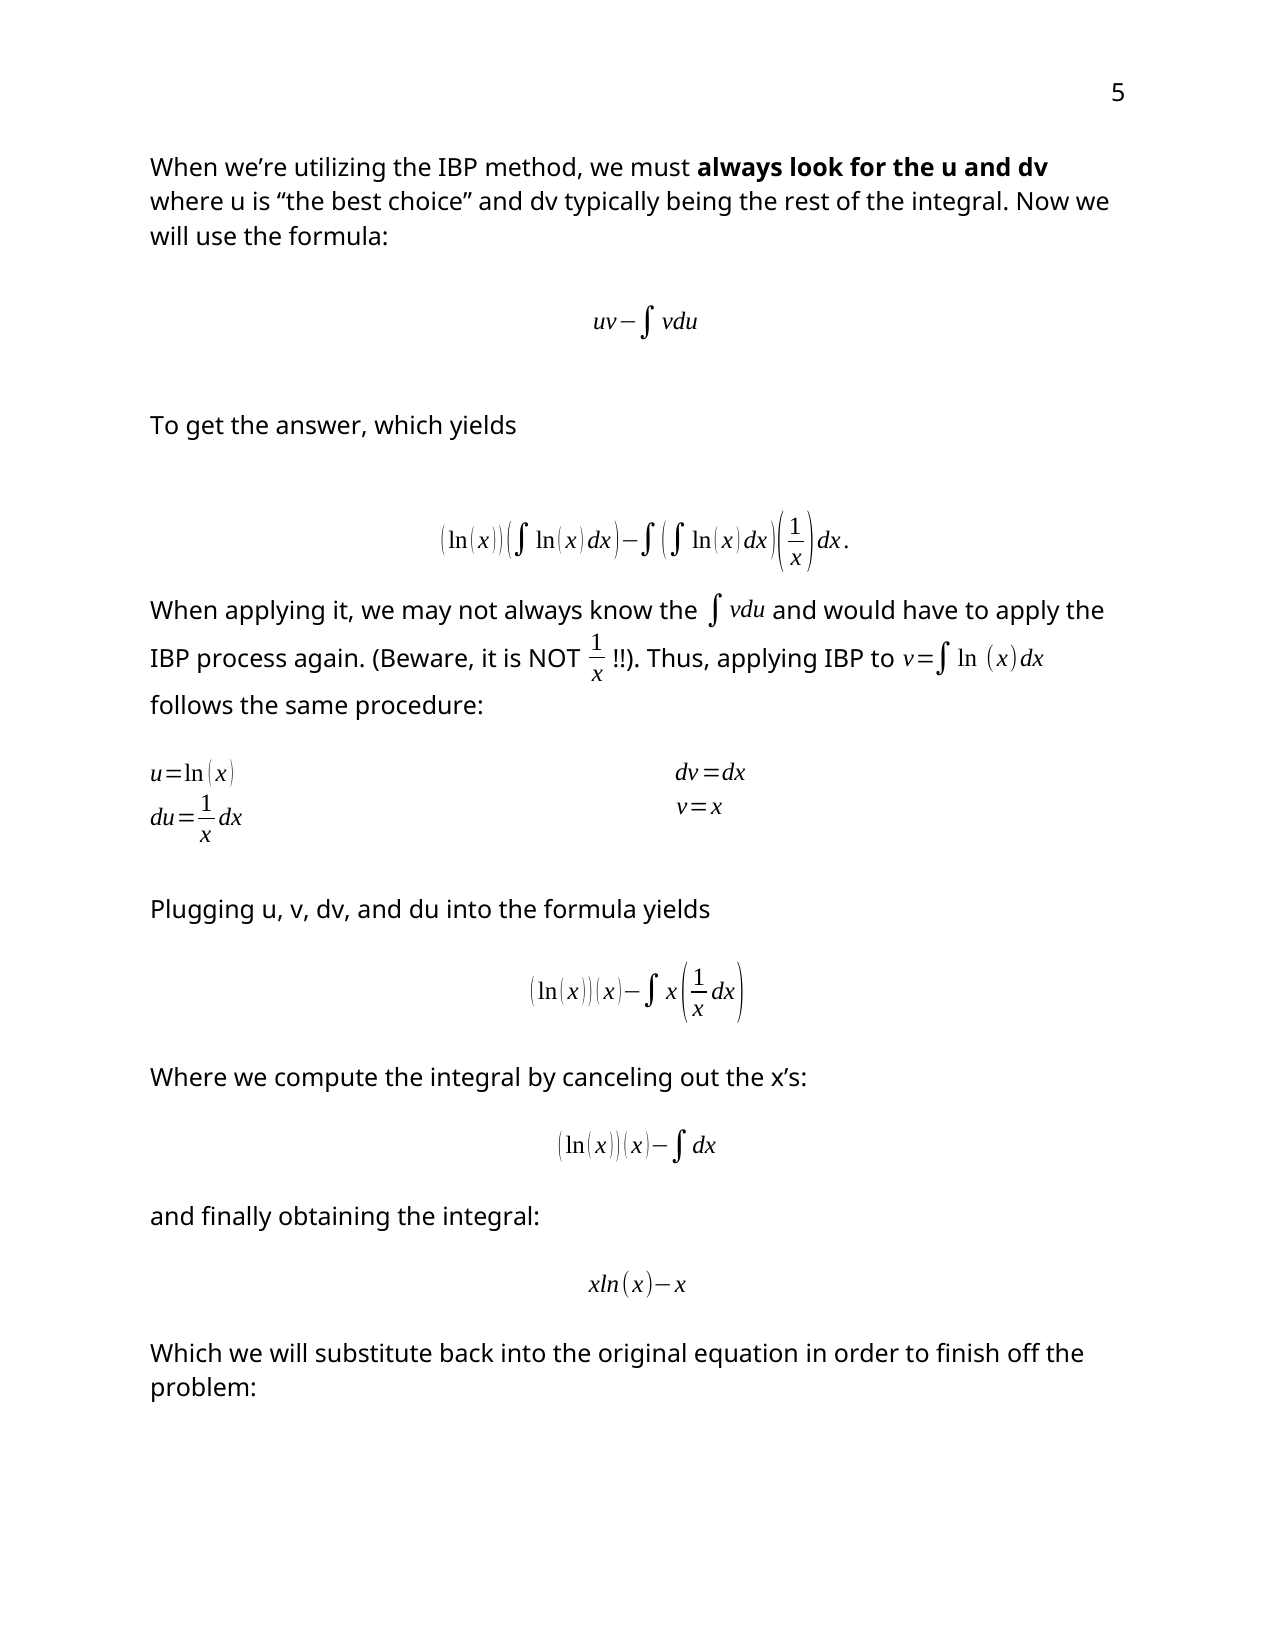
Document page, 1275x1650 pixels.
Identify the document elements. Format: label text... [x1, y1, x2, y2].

text Where we compute the integral by canceling out the x’s: [150, 1059, 1125, 1093]
text When we’re utilizing the IBP method, we must always look for the u and dv where u is “the best choice” and dv typically being the rest of the integral. Now we will use the formula: [150, 150, 1125, 252]
text Plugging u, v, dv, and du into the formula yields [150, 892, 1125, 926]
text and finally obtaining the integral: [150, 1199, 1125, 1233]
text To get the answer, which yields [150, 408, 1141, 442]
text Which we will substitute back into the original equation in order to finish off the problem: [150, 1335, 1125, 1403]
text When applying it, we may not always know the and would have to apply the IBP process again. (Beware, it is NOT !!). Thus, applying IBP to follows the same procedure: [150, 591, 1125, 722]
